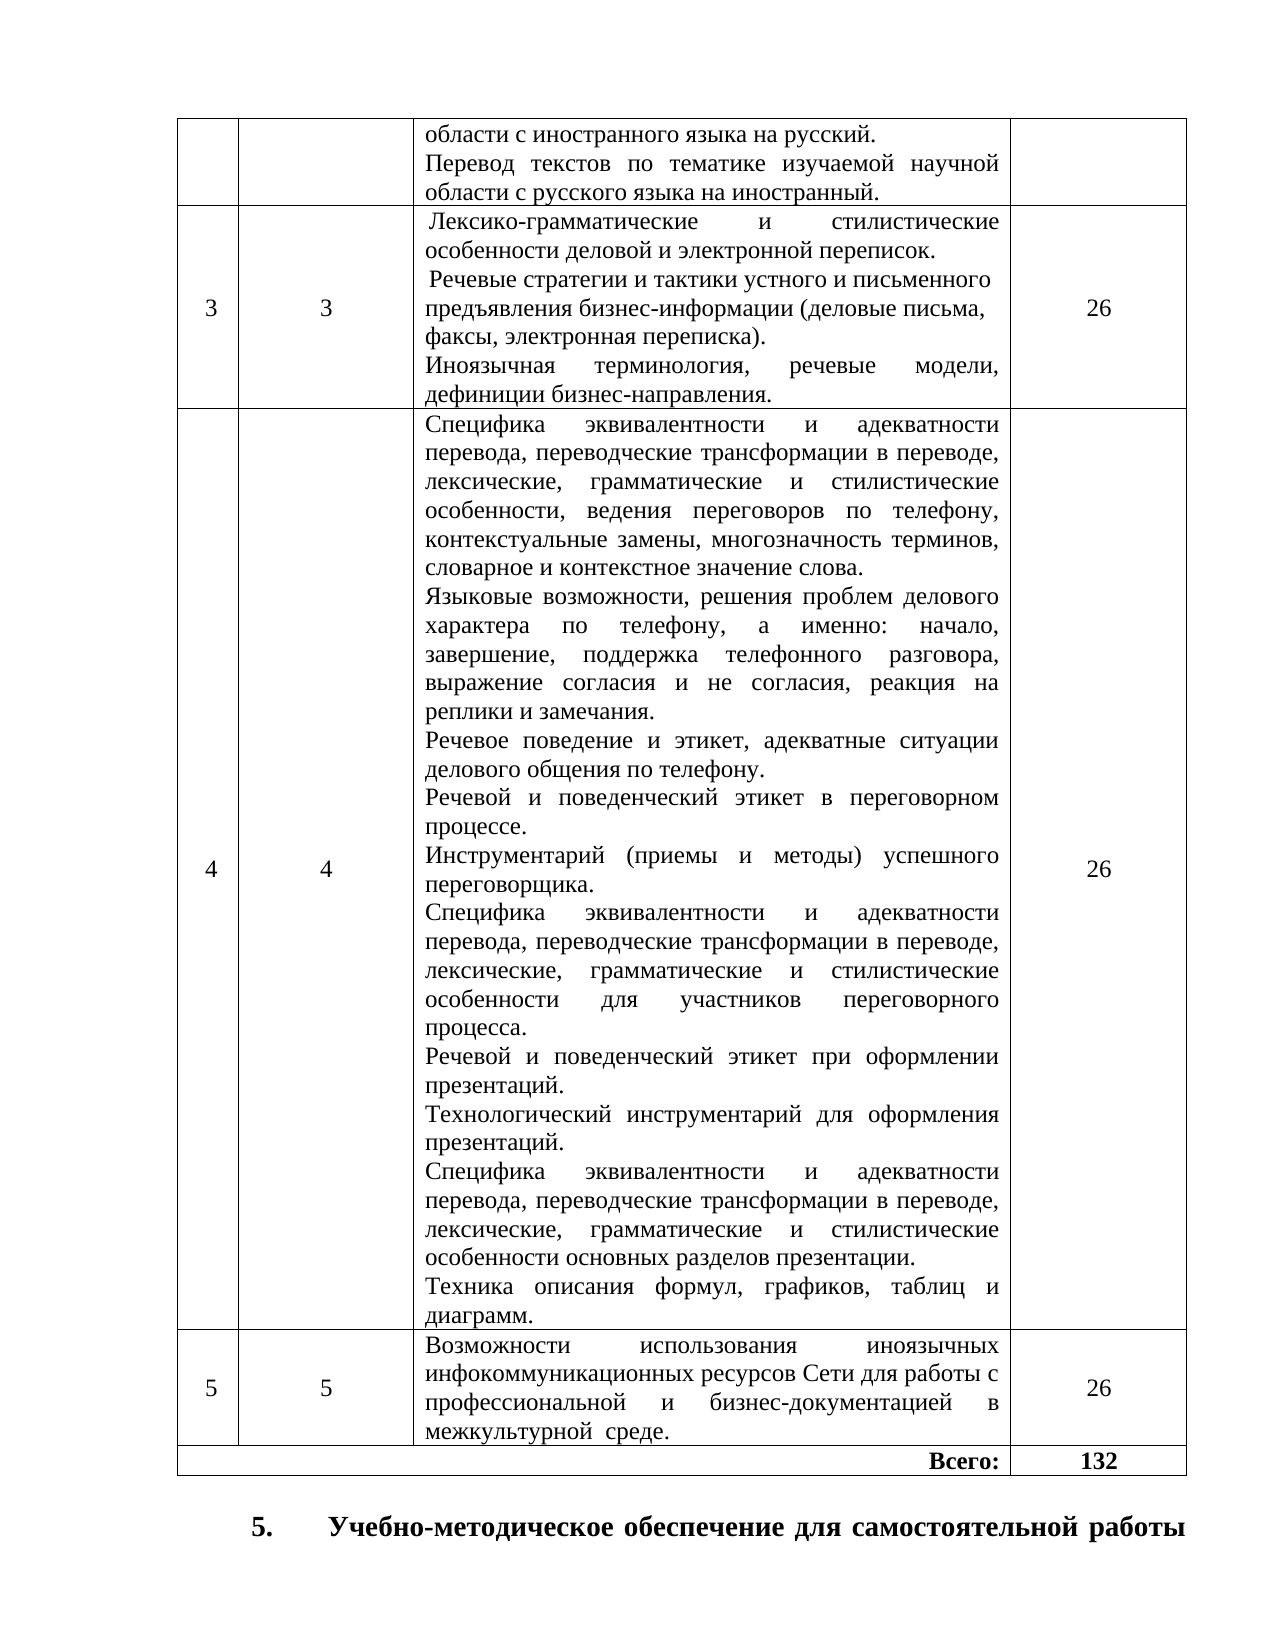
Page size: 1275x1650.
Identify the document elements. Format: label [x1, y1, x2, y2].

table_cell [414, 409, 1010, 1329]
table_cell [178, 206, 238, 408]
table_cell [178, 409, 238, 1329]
list [177, 1509, 1186, 1543]
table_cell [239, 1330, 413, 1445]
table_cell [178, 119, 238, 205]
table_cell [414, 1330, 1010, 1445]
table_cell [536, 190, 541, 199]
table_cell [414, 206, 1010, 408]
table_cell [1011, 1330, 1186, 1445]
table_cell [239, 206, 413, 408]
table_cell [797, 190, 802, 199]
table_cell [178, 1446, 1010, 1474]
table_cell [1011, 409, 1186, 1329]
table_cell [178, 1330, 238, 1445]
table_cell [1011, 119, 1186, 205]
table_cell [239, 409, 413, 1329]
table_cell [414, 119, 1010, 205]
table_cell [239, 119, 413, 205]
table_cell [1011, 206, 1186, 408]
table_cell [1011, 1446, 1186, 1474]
